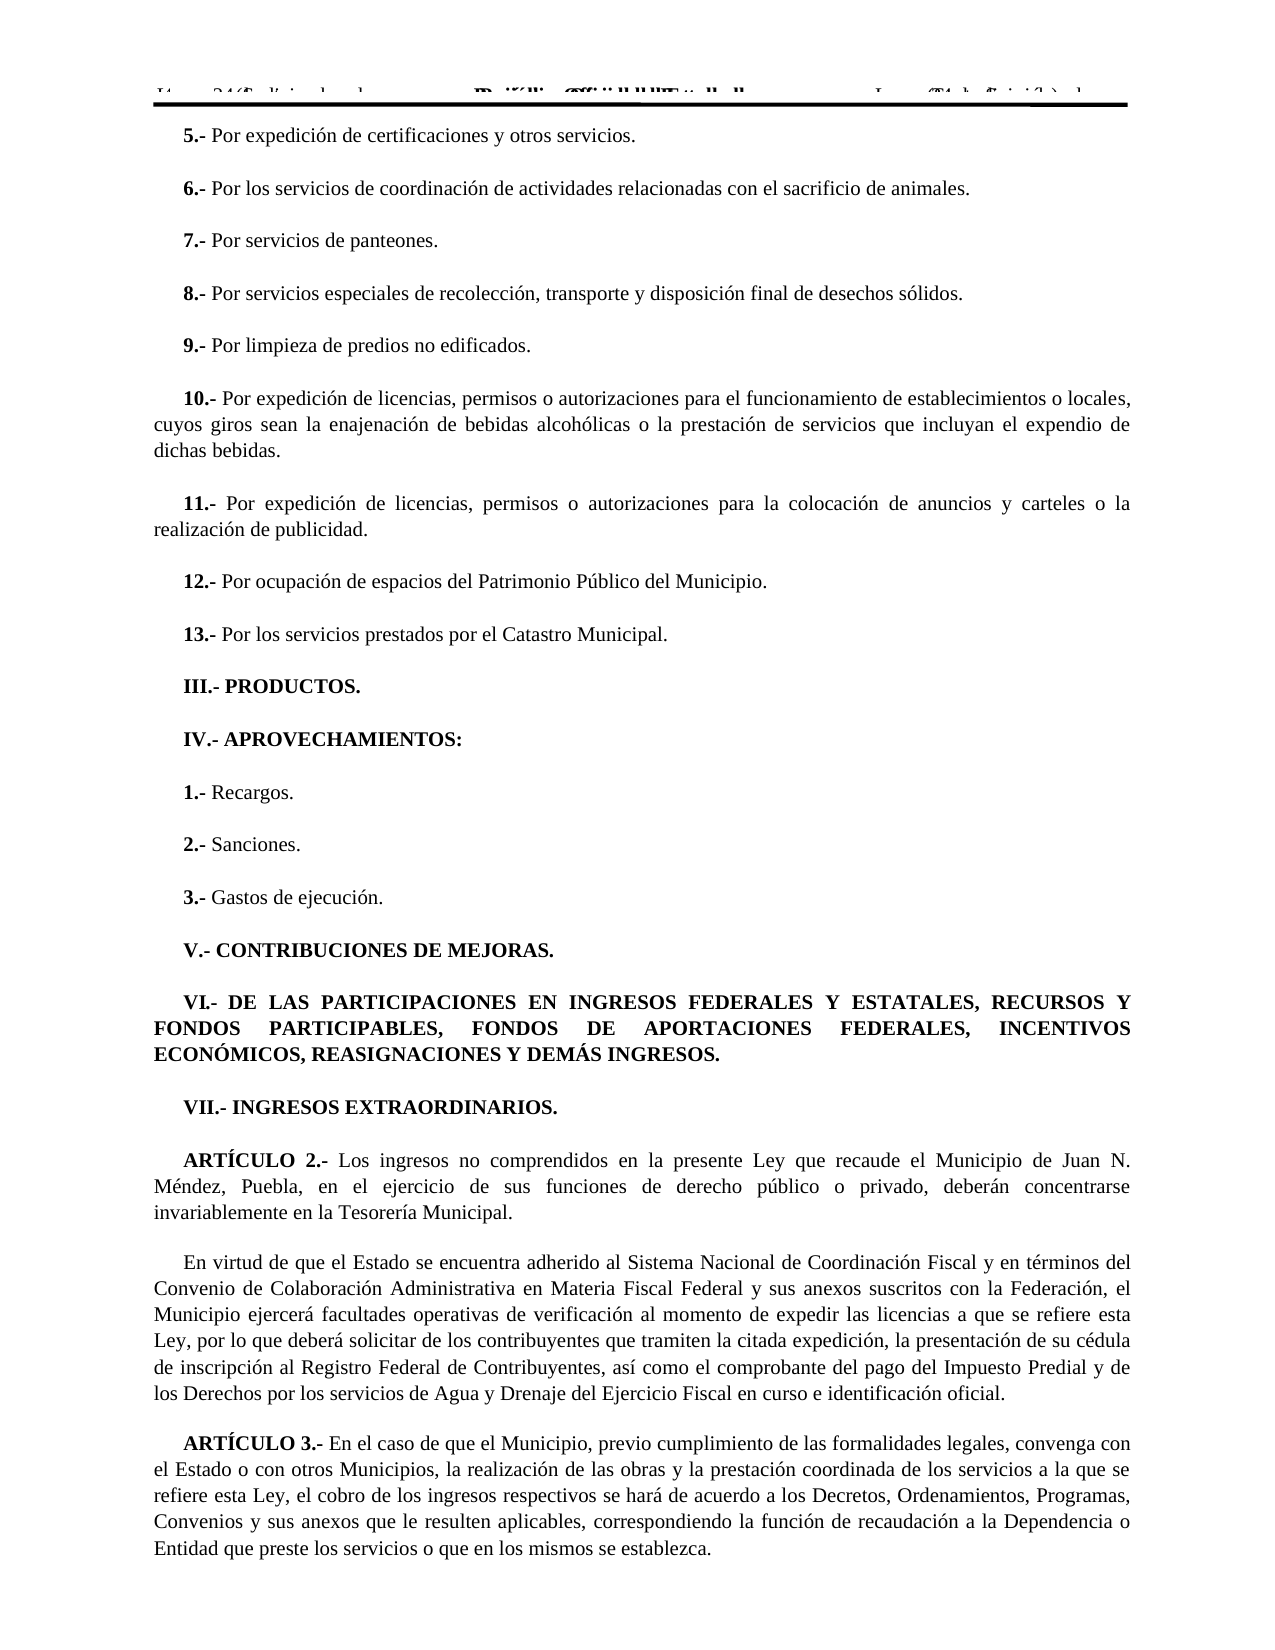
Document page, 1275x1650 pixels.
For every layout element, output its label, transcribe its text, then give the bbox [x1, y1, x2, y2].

text 10.- Por expedición de licencias, permisos o autorizaciones para el funcionamiento de establecimientos o locales, cuyos giros sean la enajenación de bebidas alcohólicas o la prestación de servicios que incluyan el expendio de dichas bebidas. [153, 386, 1131, 462]
text 3.- Gastos de ejecución. [183, 885, 1139, 909]
text 9.- Por limpieza de predios no edificados. [183, 333, 1139, 357]
text 12.- Por ocupación de espacios del Patrimonio Público del Municipio. [183, 569, 1139, 593]
text En virtud de que el Estado se encuentra adherido al Sistema Nacional de Coordinación Fiscal y en términos del Convenio de Colaboración Administrativa en Materia Fiscal Federal y sus anexos suscritos con la Federación, el Municipio ejercerá facultades operativas de verificación al momento de expedir las licencias a que se refiere esta Ley, por lo que deberá solicitar de los contribuyentes que tramiten la citada expedición, la presentación de su cédula de inscripción al Registro Federal de Contribuyentes, así como el comprobante del pago del Impuesto Predial y de los Derechos por los servicios de Agua y Drenaje del Ejercicio Fiscal en curso e identificación oficial. [153, 1250, 1131, 1405]
text III.- PRODUCTOS. [183, 674, 1139, 698]
text 1.- Recargos. [183, 780, 1139, 804]
text ARTÍCULO 3.- En el caso de que el Municipio, previo cumplimiento de las formalidades legales, convenga con el Estado o con otros Municipios, la realización de las obras y la prestación coordinada de los servicios a la que se refiere esta Ley, el cobro de los ingresos respectivos se hará de acuerdo a los Decretos, Ordenamientos, Programas, Convenios y sus anexos que le resulten aplicables, correspondiendo la función de recaudación a la Dependencia o Entidad que preste los servicios o que en los mismos se establezca. [153, 1431, 1131, 1559]
text VII.- INGRESOS EXTRAORDINARIOS. [183, 1095, 1139, 1119]
text IV.- APROVECHAMIENTOS: [183, 727, 1139, 751]
text 2.- Sanciones. [183, 832, 1139, 856]
text 13.- Por los servicios prestados por el Catastro Municipal. [183, 622, 1139, 646]
text ARTÍCULO 2.- Los ingresos no comprendidos en la presente Ley que recaude el Municipio de Juan N. Méndez, Puebla, en el ejercicio de sus funciones de derecho público o privado, deberán concentrarse invariablemente en la Tesorería Municipal. [153, 1147, 1131, 1224]
text V.- CONTRIBUCIONES DE MEJORAS. [183, 937, 1139, 962]
text VI.- DE LAS PARTICIPACIONES EN INGRESOS FEDERALES Y ESTATALES, RECURSOS Y FONDOS PARTICIPABLES, FONDOS DE APORTACIONES FEDERALES, INCENTIVOS ECONÓMICOS, REASIGNACIONES Y DEMÁS INGRESOS. [153, 990, 1131, 1066]
text 6.- Por los servicios de coordinación de actividades relacionadas con el sacrificio de animales. [183, 175, 1139, 199]
text 7.- Por servicios de panteones. [183, 228, 1139, 252]
text 11.- Por expedición de licencias, permisos o autorizaciones para la colocación de anuncios y carteles o la realización de publicidad. [153, 491, 1131, 541]
text 5.- Por expedición de certificaciones y otros servicios. [183, 123, 1139, 147]
text 8.- Por servicios especiales de recolección, transporte y disposición final de desechos sólidos. [183, 281, 1139, 305]
